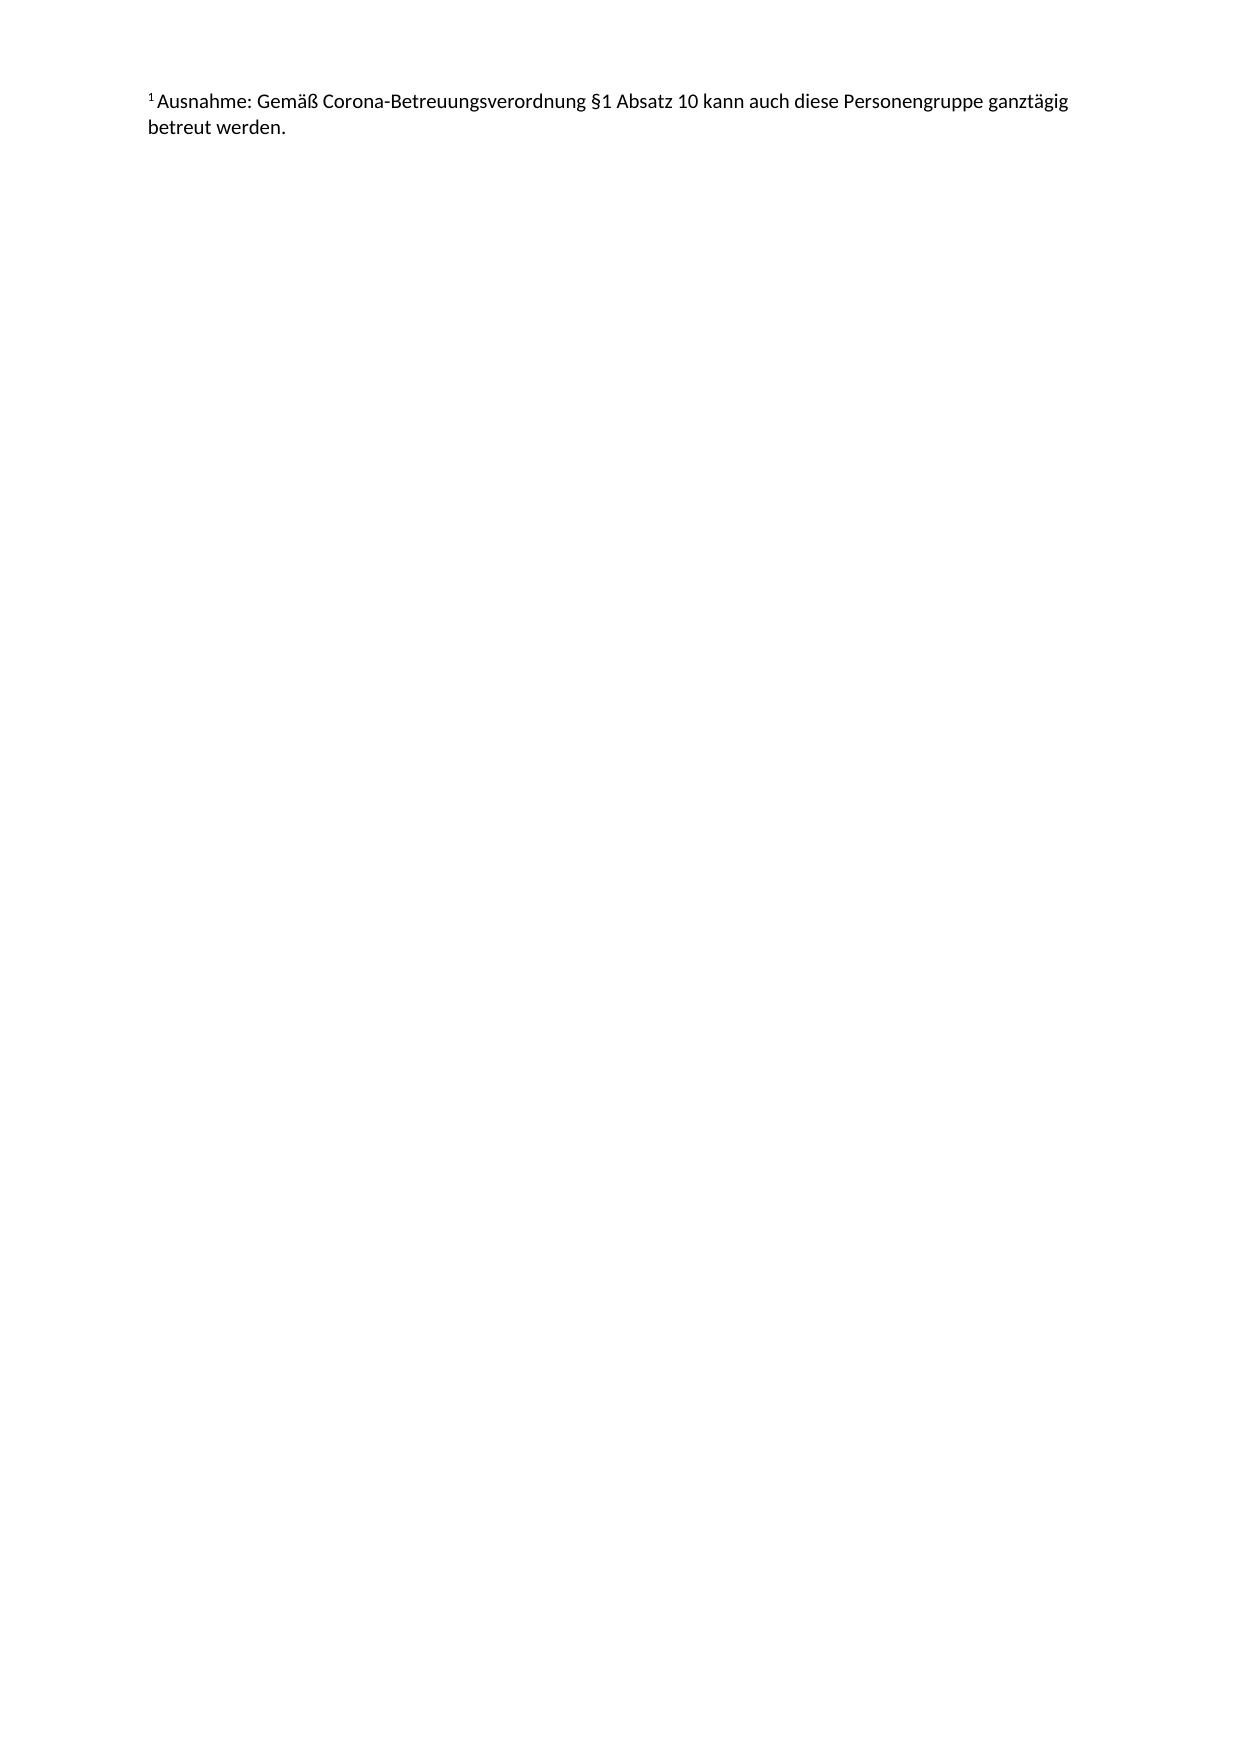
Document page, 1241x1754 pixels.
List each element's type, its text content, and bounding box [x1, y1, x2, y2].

text 1 Ausnahme: Gemäß Corona-Betreuungsverordnung §1 Absatz 10 kann auch diese Personengruppe ganztägig betreut werden. [148, 89, 1092, 139]
